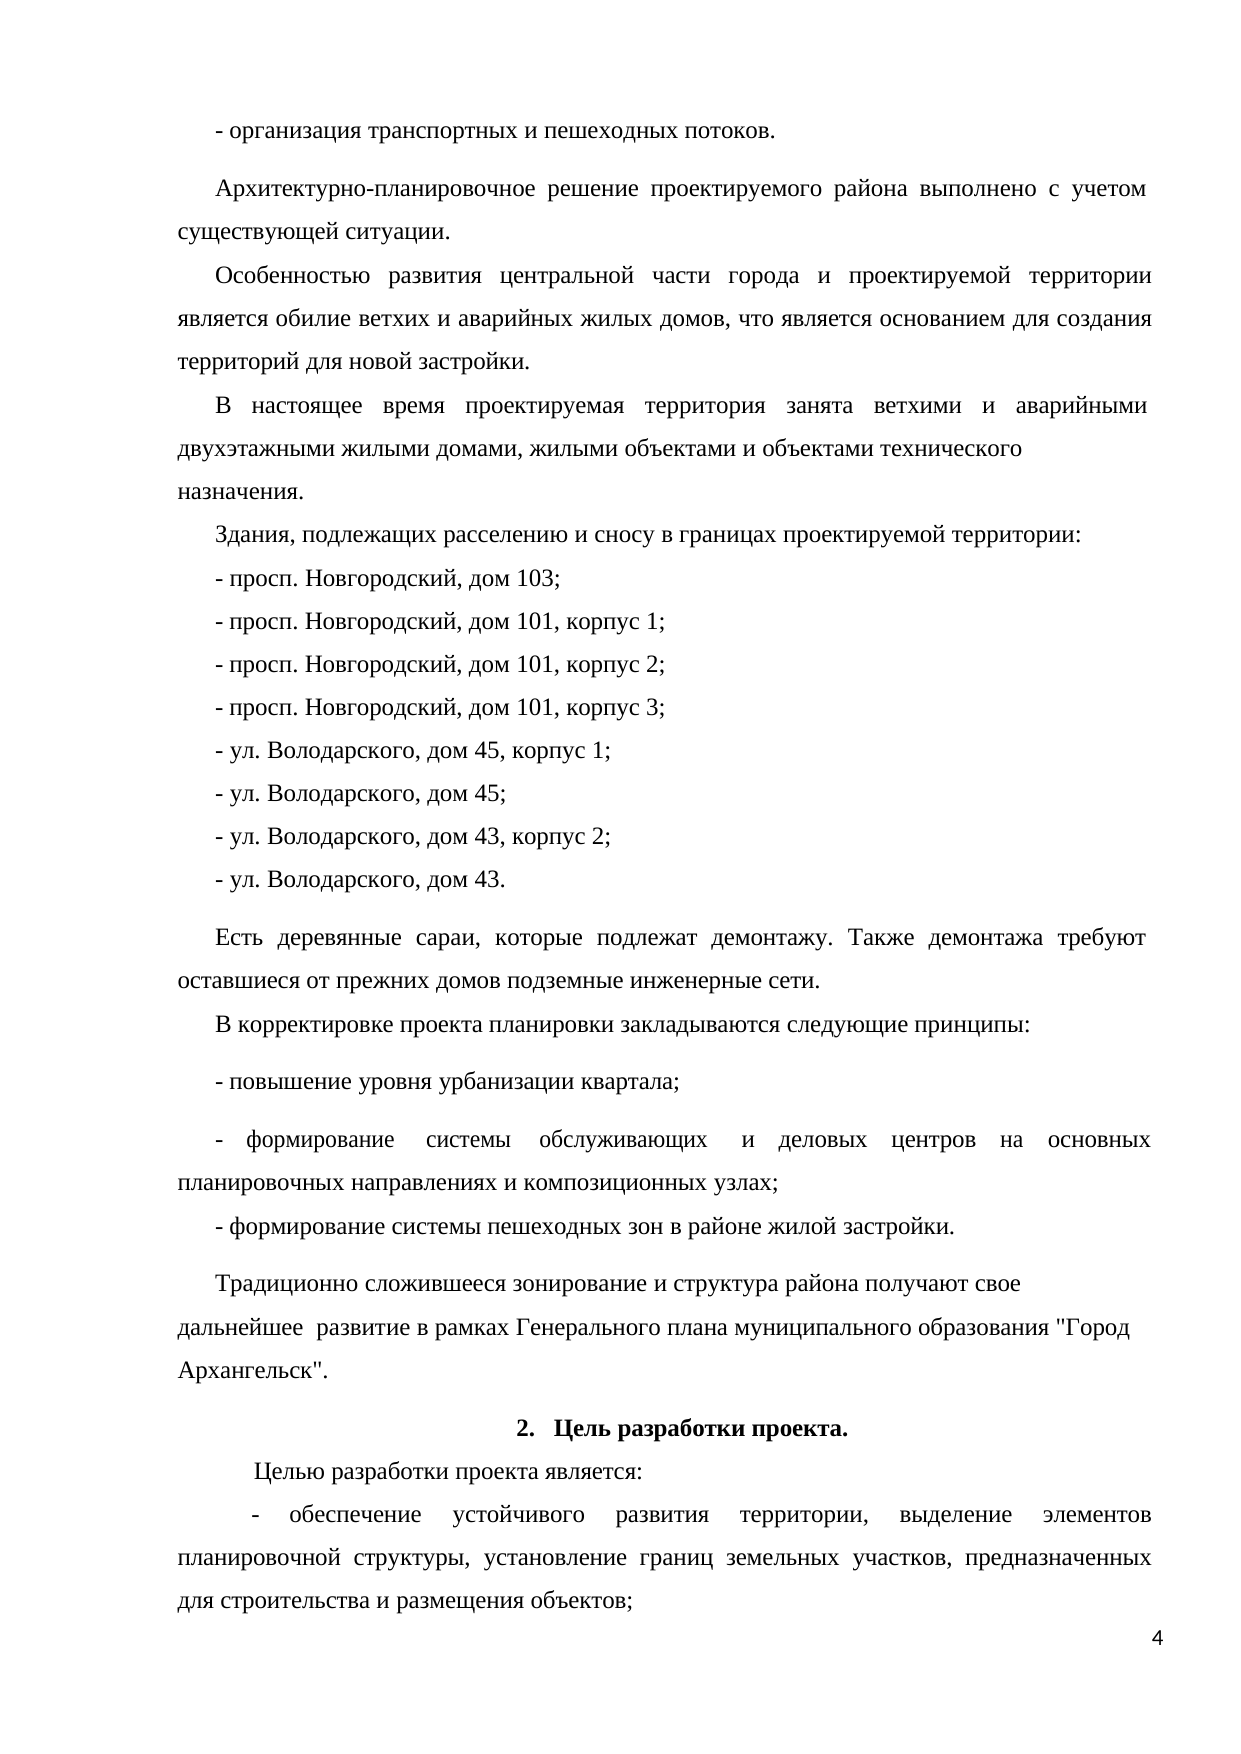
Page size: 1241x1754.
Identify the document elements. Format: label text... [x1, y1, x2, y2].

list ул. Володарского, дом 43. [215, 864, 1163, 893]
list ул. Володарского, дом 45, корпус 1; [215, 735, 1163, 764]
text Целью разработки проекта является: [252, 1456, 645, 1485]
text Особенностью развития центральной части города и проектируемой территории является обилие ветхих и аварийных жилых домов, что является основанием для создания территорий для новой застройки. [177, 260, 1152, 375]
list ул. Володарского, дом 43, корпус 2; [215, 821, 1163, 850]
text Архитектурно-планировочное решение проектируемого района выполнено с учетом существующей ситуации. [177, 173, 1152, 245]
text Традиционно сложившееся зонирование и структура района получают свое дальнейшее развитие в рамках Генерального плана муниципального образования "Город Архангельск". [177, 1268, 1152, 1383]
list формирование системы пешеходных зон в районе жилой застройки. [215, 1211, 1163, 1240]
text В настоящее время проектируемая территория занята ветхими и аварийными двухэтажными жилыми домами, жилыми объектами и объектами технического назначения. [177, 390, 1152, 505]
list просп. Новгородский, дом 103; [177, 563, 1163, 591]
list просп. Новгородский, дом 101, корпус 1; [215, 606, 1163, 634]
list просп. Новгородский, дом 101, корпус 2; [215, 649, 1163, 678]
list ул. Володарского, дом 45; [215, 778, 1163, 807]
list просп. Новгородский, дом 101, корпус 3; [215, 692, 1163, 721]
text Есть деревянные сараи, которые подлежат демонтажу. Также демонтажа требуют оставшиеся от прежних домов подземные инженерные сети. [177, 922, 1152, 994]
list организация транспортных и пешеходных потоков. [215, 115, 1163, 144]
list повышение уровня урбанизации квартала; [215, 1066, 1163, 1095]
list обеспечение устойчивого развития территории, выделение элементов планировочной структуры, установление границ земельных участков, предназначенных для строительства и размещения объектов; [177, 1499, 1152, 1614]
list формирование системы обслуживающих и деловых центров на основных планировочных направлениях и композиционных узлах; [177, 1124, 1152, 1196]
text Здания, подлежащих расселению и сносу в границах проектируемой территории: [215, 519, 1163, 548]
subtitle Цель разработки проекта. [516, 1413, 1163, 1442]
text В корректировке проекта планировки закладываются следующие принципы: [215, 1009, 1163, 1038]
